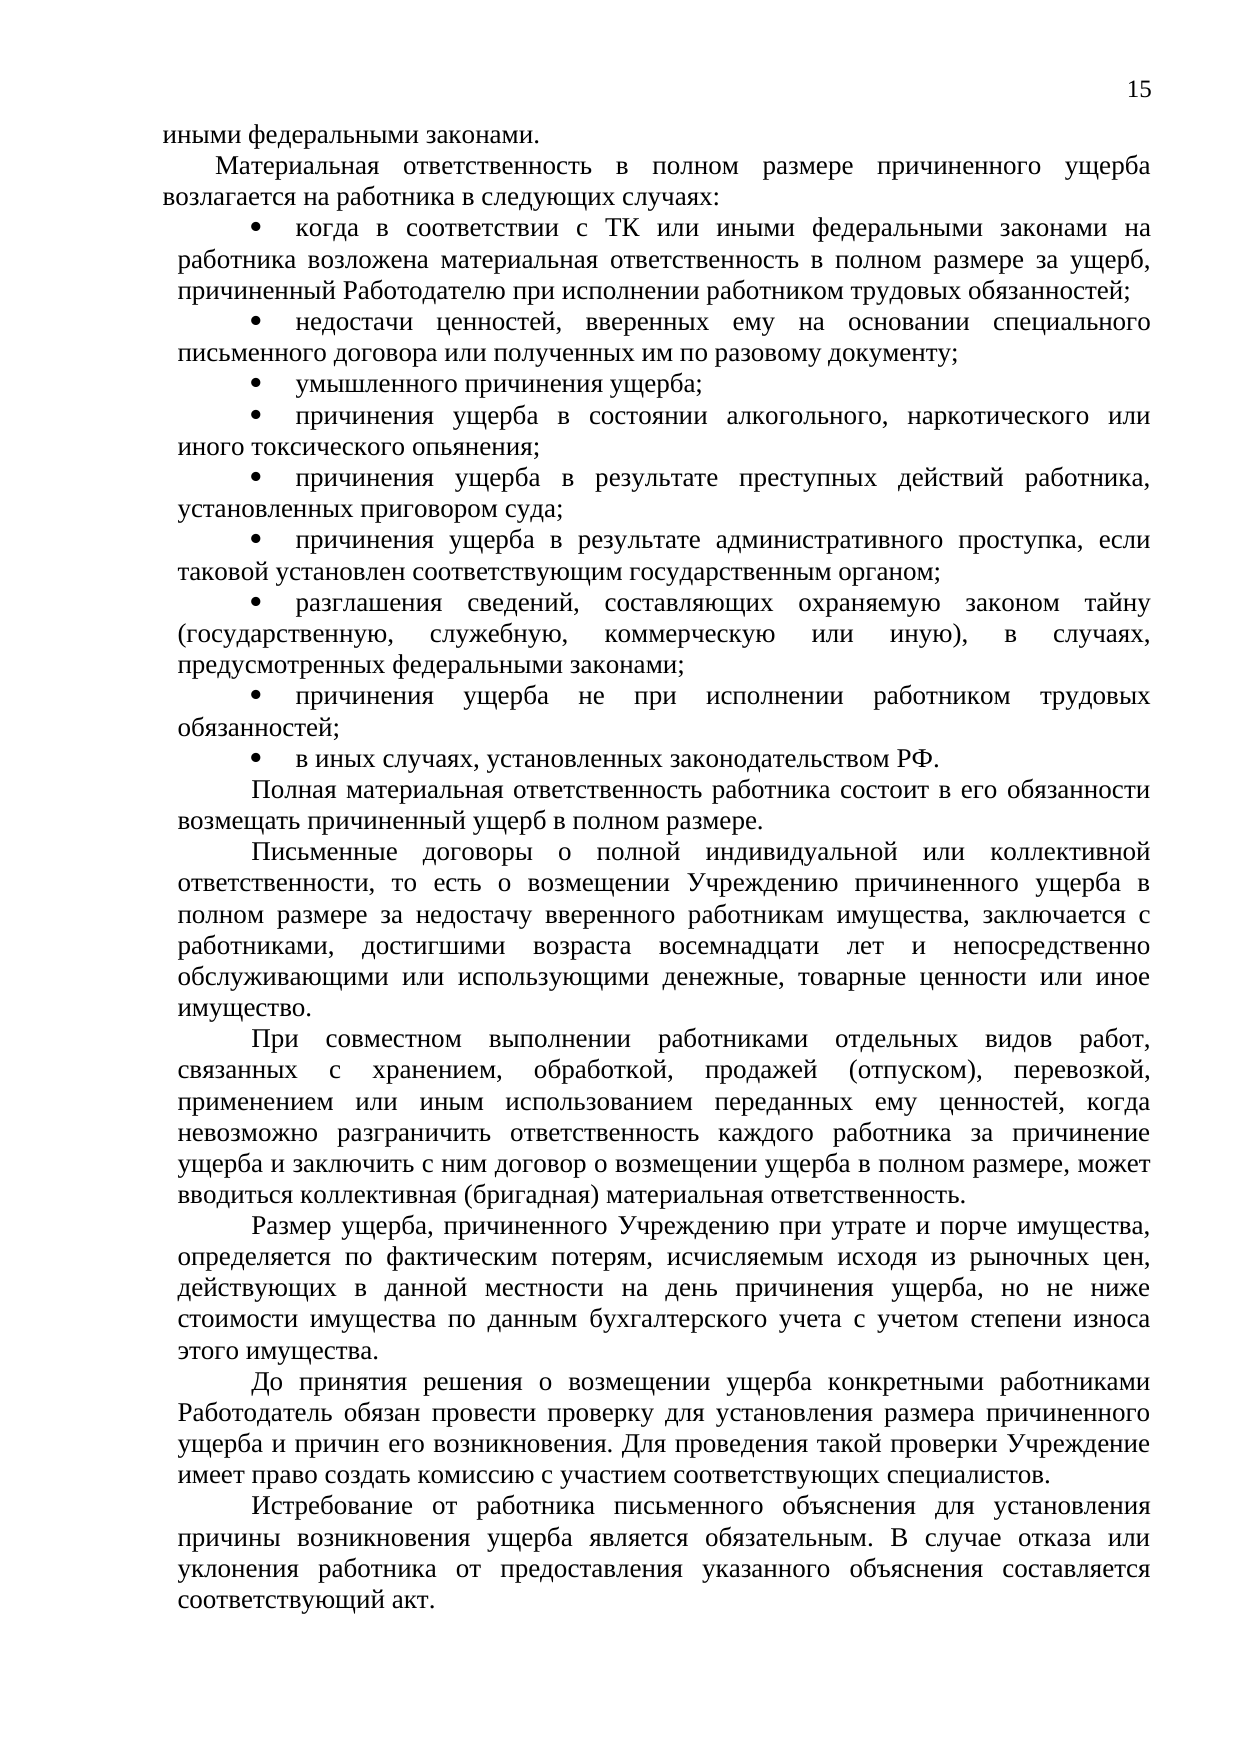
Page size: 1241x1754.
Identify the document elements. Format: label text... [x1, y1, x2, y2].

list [162, 118, 1152, 149]
list При совместном выполнении работниками отдельных видов работ, связанных с хранением, обработкой, продажей (отпуском), перевозкой, применением или иным использованием переданных ему ценностей, когда невозможно разграничить ответственность каждого работника за причинение ущерба и заключить с ним договор о возмещении ущерба в полном размере, может вводиться коллективная (бригадная) материальная ответственность. [177, 1022, 1152, 1209]
list разглашения сведений, составляющих охраняемую законом тайну (государственную, служебную, коммерческую или иную), в случаях, предусмотренных федеральными законами; [177, 586, 1152, 679]
list причинения ущерба в результате преступных действий работника, установленных приговором суда; [177, 461, 1152, 523]
list причинения ущерба не при исполнении работником трудовых обязанностей; [177, 679, 1152, 742]
list Размер ущерба, причиненного Учреждению при утрате и порче имущества, определяется по фактическим потерям, исчисляемым исходя из рыночных цен, действующих в данной местности на день причинения ущерба, но не ниже стоимости имущества по данным бухгалтерского учета с учетом степени износа этого имущества. [177, 1209, 1152, 1365]
list До принятия решения о возмещении ущерба конкретными работниками Работодатель обязан провести проверку для установления размера причиненного ущерба и причин его возникновения. Для проведения такой проверки Учреждение имеет право создать комиссию с участием соответствующих специалистов. [177, 1365, 1152, 1489]
list недостачи ценностей, вверенных ему на основании специального письменного договора или полученных им по разовому документу; [177, 305, 1152, 367]
list Полная материальная ответственность работника состоит в его обязанности возмещать причиненный ущерб в полном размере. [177, 773, 1152, 835]
list причинения ущерба в состоянии алкогольного, наркотического или иного токсического опьянения; [177, 399, 1152, 461]
list когда в соответствии с ТК или иными федеральными законами на работника возложена материальная ответственность в полном размере за ущерб, причиненный Работодателю при исполнении работником трудовых обязанностей; [177, 212, 1152, 305]
list Материальная ответственность в полном размере причиненного ущерба возлагается на работника в следующих случаях: [162, 149, 1152, 212]
list причинения ущерба в результате административного проступка, если таковой установлен соответствующим государственным органом; [177, 523, 1152, 586]
list Письменные договоры о полной индивидуальной или коллективной ответственности, то есть о возмещении Учреждению причиненного ущерба в полном размере за недостачу вверенного работникам имущества, заключается с работниками, достигшими возраста восемнадцати лет и непосредственно обслуживающими или использующими денежные, товарные ценности или иное имущество. [177, 835, 1152, 1022]
list умышленного причинения ущерба; [177, 367, 1152, 399]
list в иных случаях, установленных законодательством РФ. [177, 742, 1152, 773]
list Истребование от работника письменного объяснения для установления причины возникновения ущерба является обязательным. В случае отказа или уклонения работника от предоставления указанного объяснения составляется соответствующий акт. [177, 1489, 1152, 1614]
